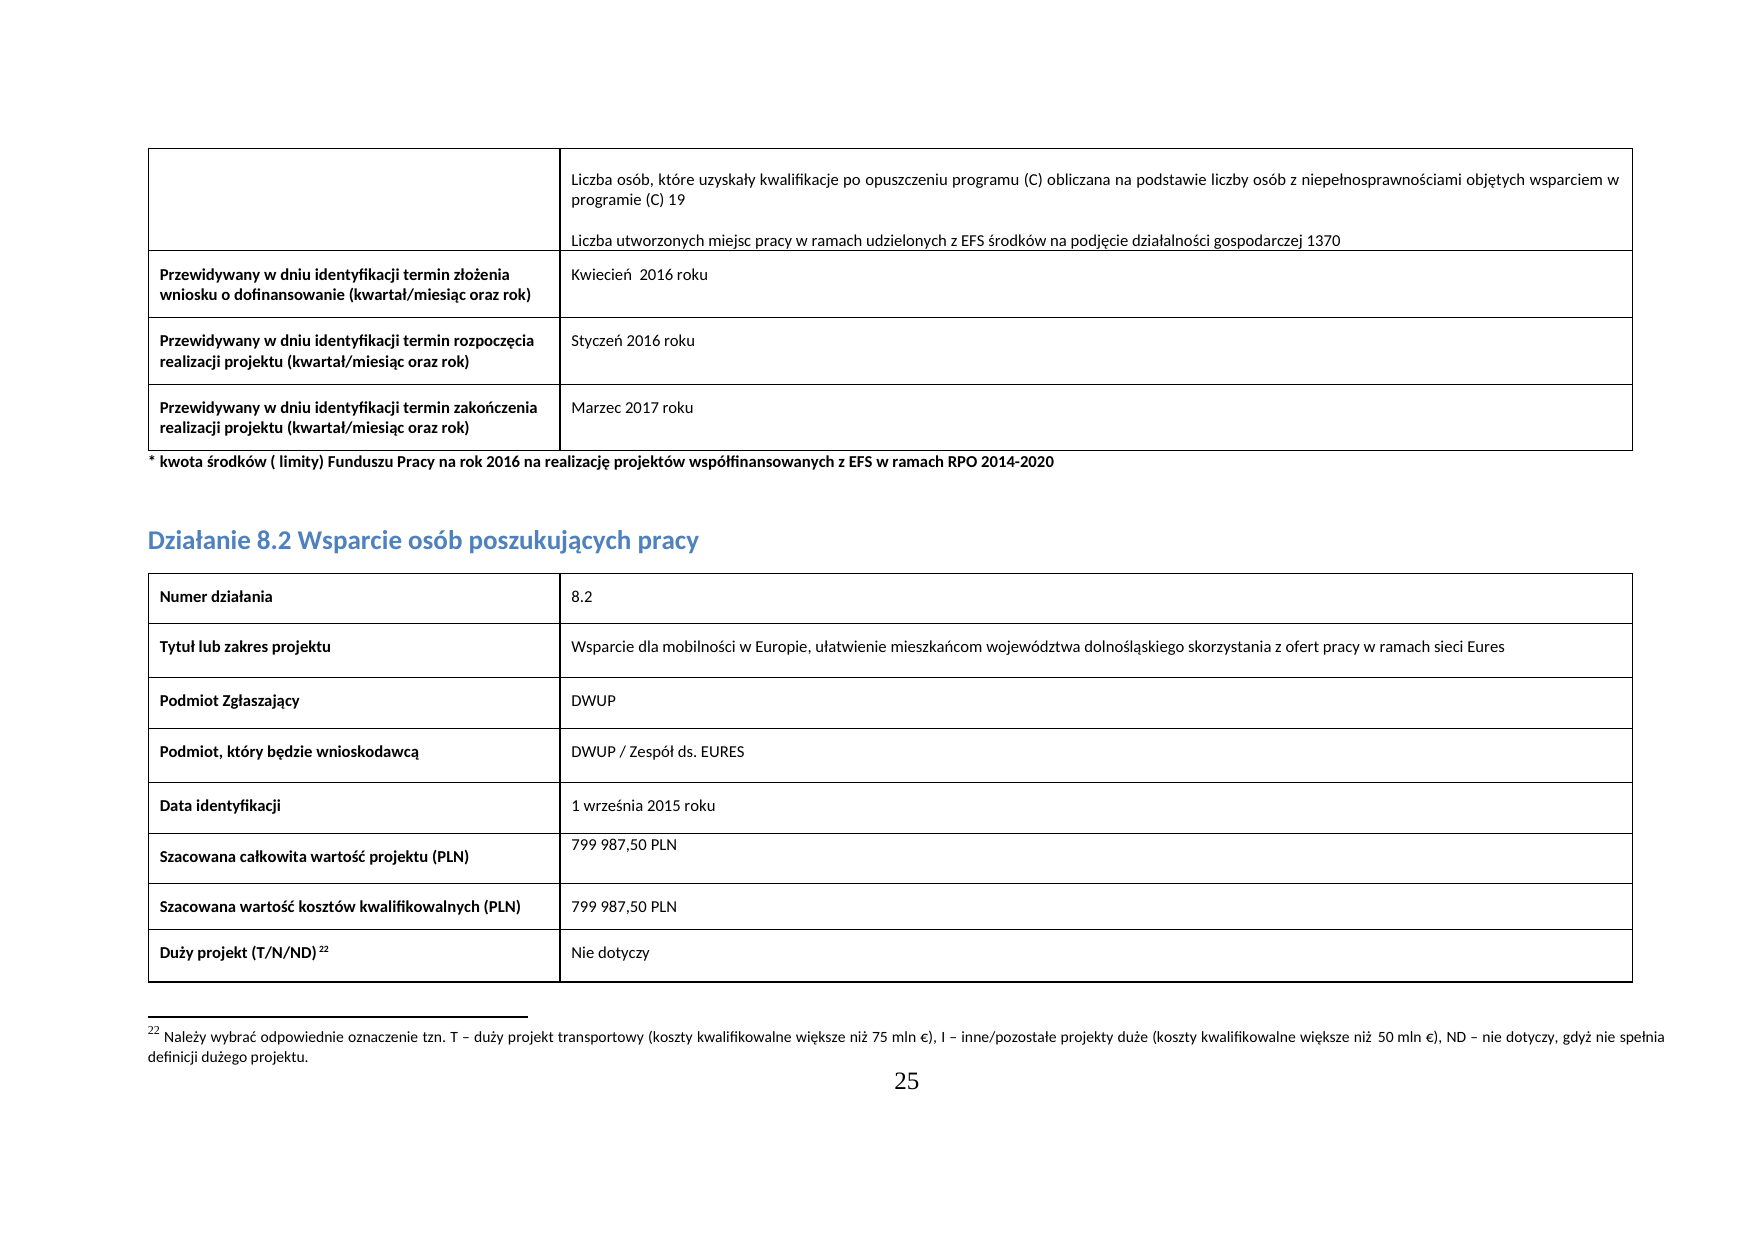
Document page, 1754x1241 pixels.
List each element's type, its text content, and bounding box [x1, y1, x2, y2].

table_cell Tytuł lub zakres projektu [149, 624, 559, 677]
table_cell Przewidywany w dniu identyfikacji termin zakończenia realizacji projektu (kwartał/miesiąc oraz rok) [149, 385, 559, 450]
table_cell DWUP / Zespół ds. EURES [561, 729, 1632, 782]
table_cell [561, 149, 1632, 250]
table_cell 799 987,50 PLN [561, 884, 1632, 929]
subtitle Działanie 8.2 Wsparcie osób poszukujących pracy [148, 523, 1665, 556]
table_cell Duży projekt (T/N/ND) [149, 930, 559, 981]
table_cell Szacowana wartość kosztów kwalifikowalnych (PLN) [149, 884, 559, 929]
table_cell 799 987,50 PLN [561, 834, 1632, 883]
table_cell DWUP [561, 678, 1632, 728]
text * kwota środków ( limity) Funduszu Pracy na rok 2016 na realizację projektów współfinansowanych z EFS w ramach RPO 2014-2020 [148, 451, 1665, 472]
table_cell Data identyfikacji [149, 783, 559, 833]
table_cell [149, 149, 559, 250]
table_cell Przewidywany w dniu identyfikacji termin złożenia wniosku o dofinansowanie (kwartał/miesiąc oraz rok) [149, 251, 559, 317]
table_cell Szacowana całkowita wartość projektu (PLN) [149, 834, 559, 883]
table_cell Kwiecień 2016 roku [561, 251, 1632, 317]
table_cell Wsparcie dla mobilności w Europie, ułatwienie mieszkańcom województwa dolnośląskiego skorzystania z ofert pracy w ramach sieci Eures [561, 624, 1632, 677]
table_cell Nie dotyczy [561, 930, 1632, 981]
table_header Numer działania [149, 574, 559, 623]
table_cell Podmiot Zgłaszający [149, 678, 559, 728]
table_cell Marzec 2017 roku [561, 385, 1632, 450]
table_cell Styczeń 2016 roku [561, 318, 1632, 384]
table_cell Przewidywany w dniu identyfikacji termin rozpoczęcia realizacji projektu (kwartał/miesiąc oraz rok) [149, 318, 559, 384]
table_cell 1 września 2015 roku [561, 783, 1632, 833]
table_header 8.2 [561, 574, 1632, 623]
table_cell Podmiot, który będzie wnioskodawcą [149, 729, 559, 782]
